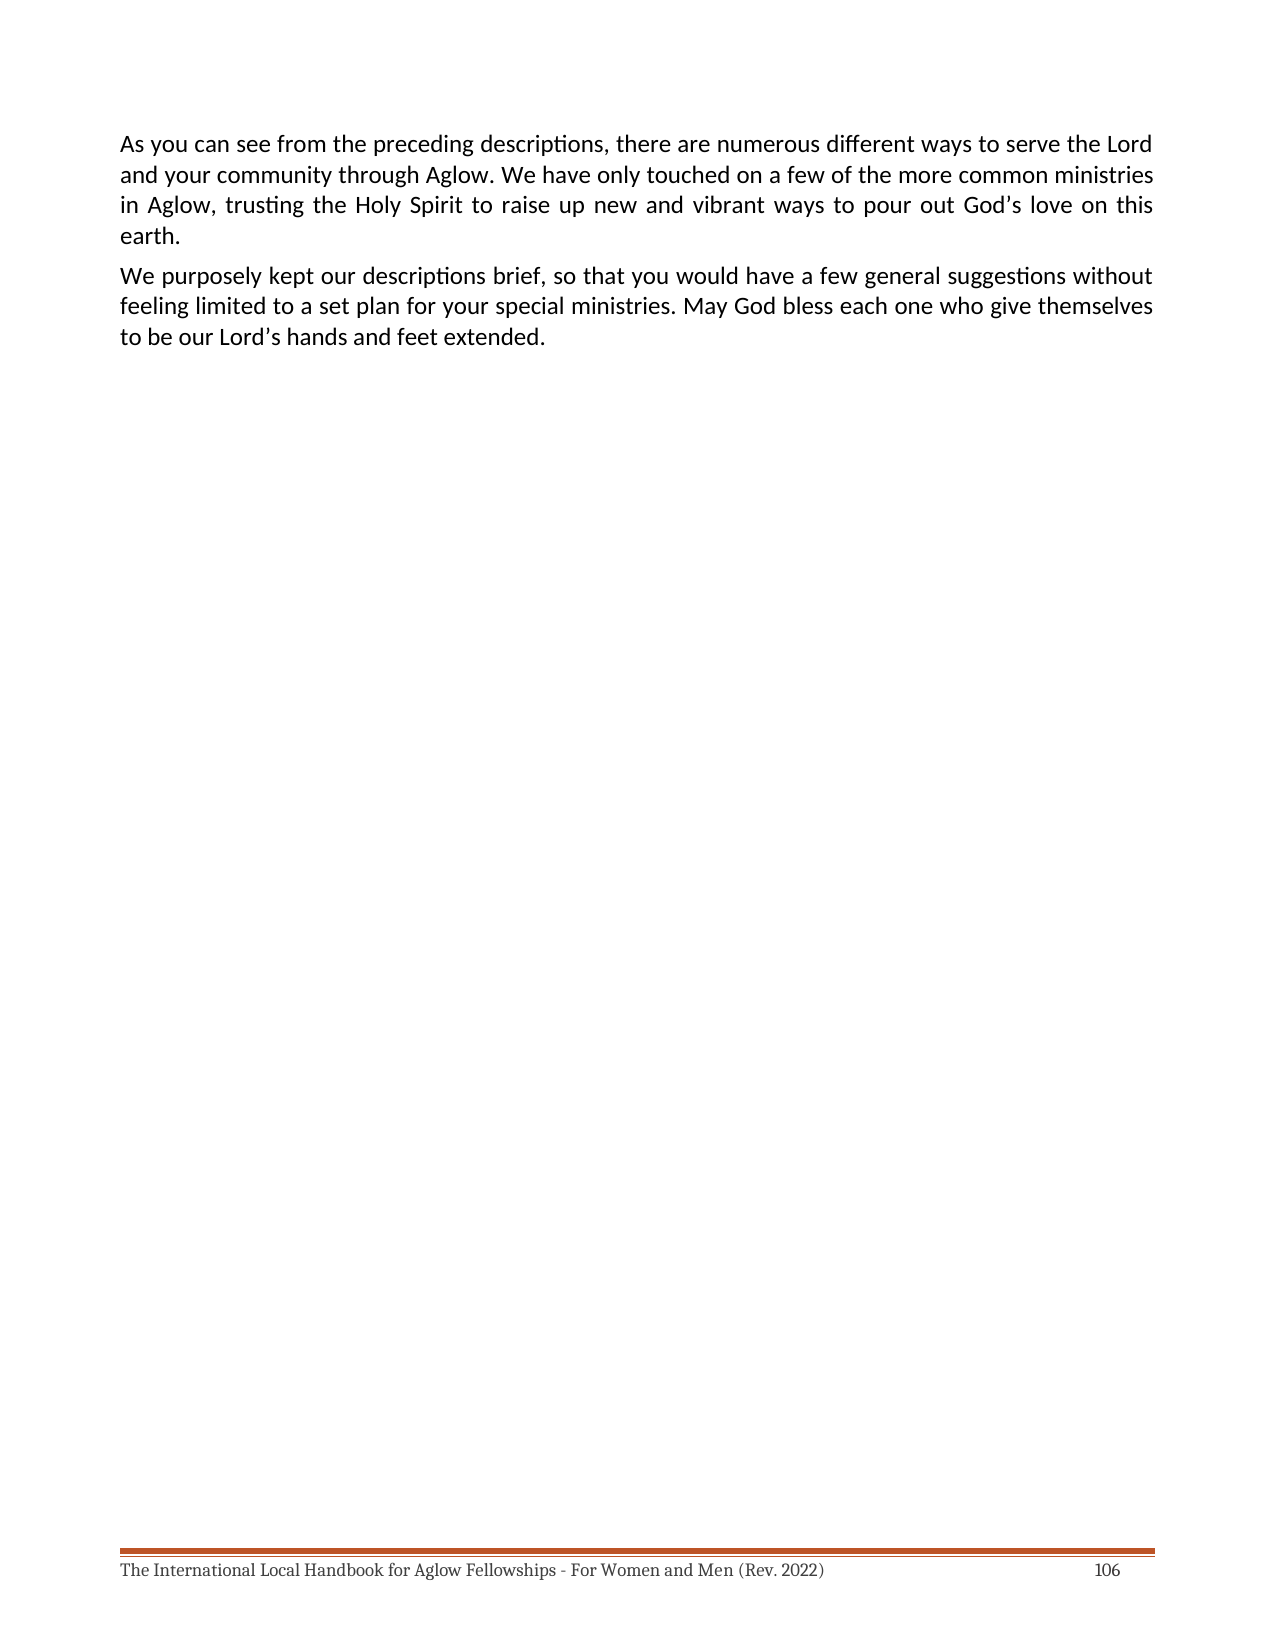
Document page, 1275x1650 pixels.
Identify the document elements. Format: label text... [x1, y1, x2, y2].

text We purposely kept our descriptions brief, so that you would have a few general suggestions without feeling limited to a set plan for your special ministries. May God bless each one who give themselves to be our Lord’s hands and feet extended. [120, 260, 1155, 352]
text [120, 128, 1155, 251]
